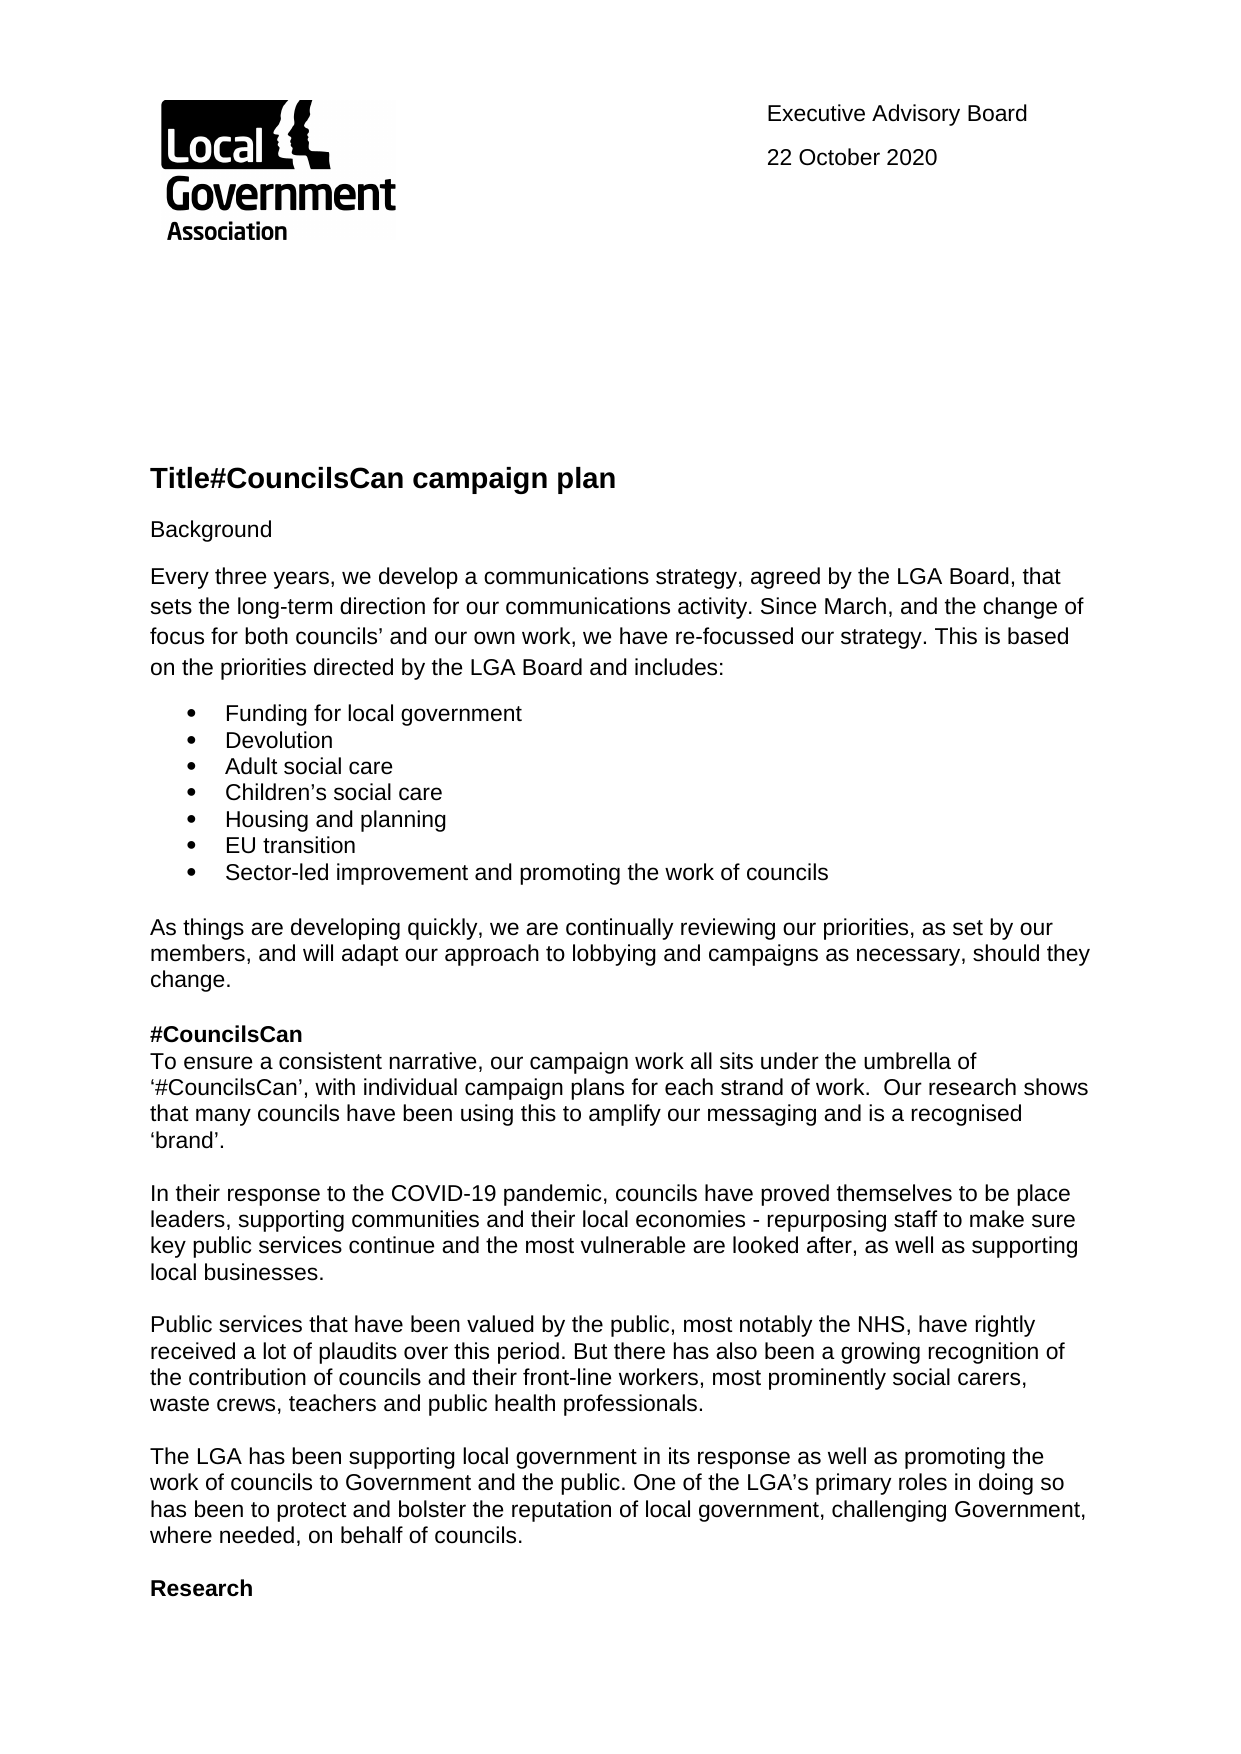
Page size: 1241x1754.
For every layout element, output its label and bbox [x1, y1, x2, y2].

picture [161, 100, 396, 240]
